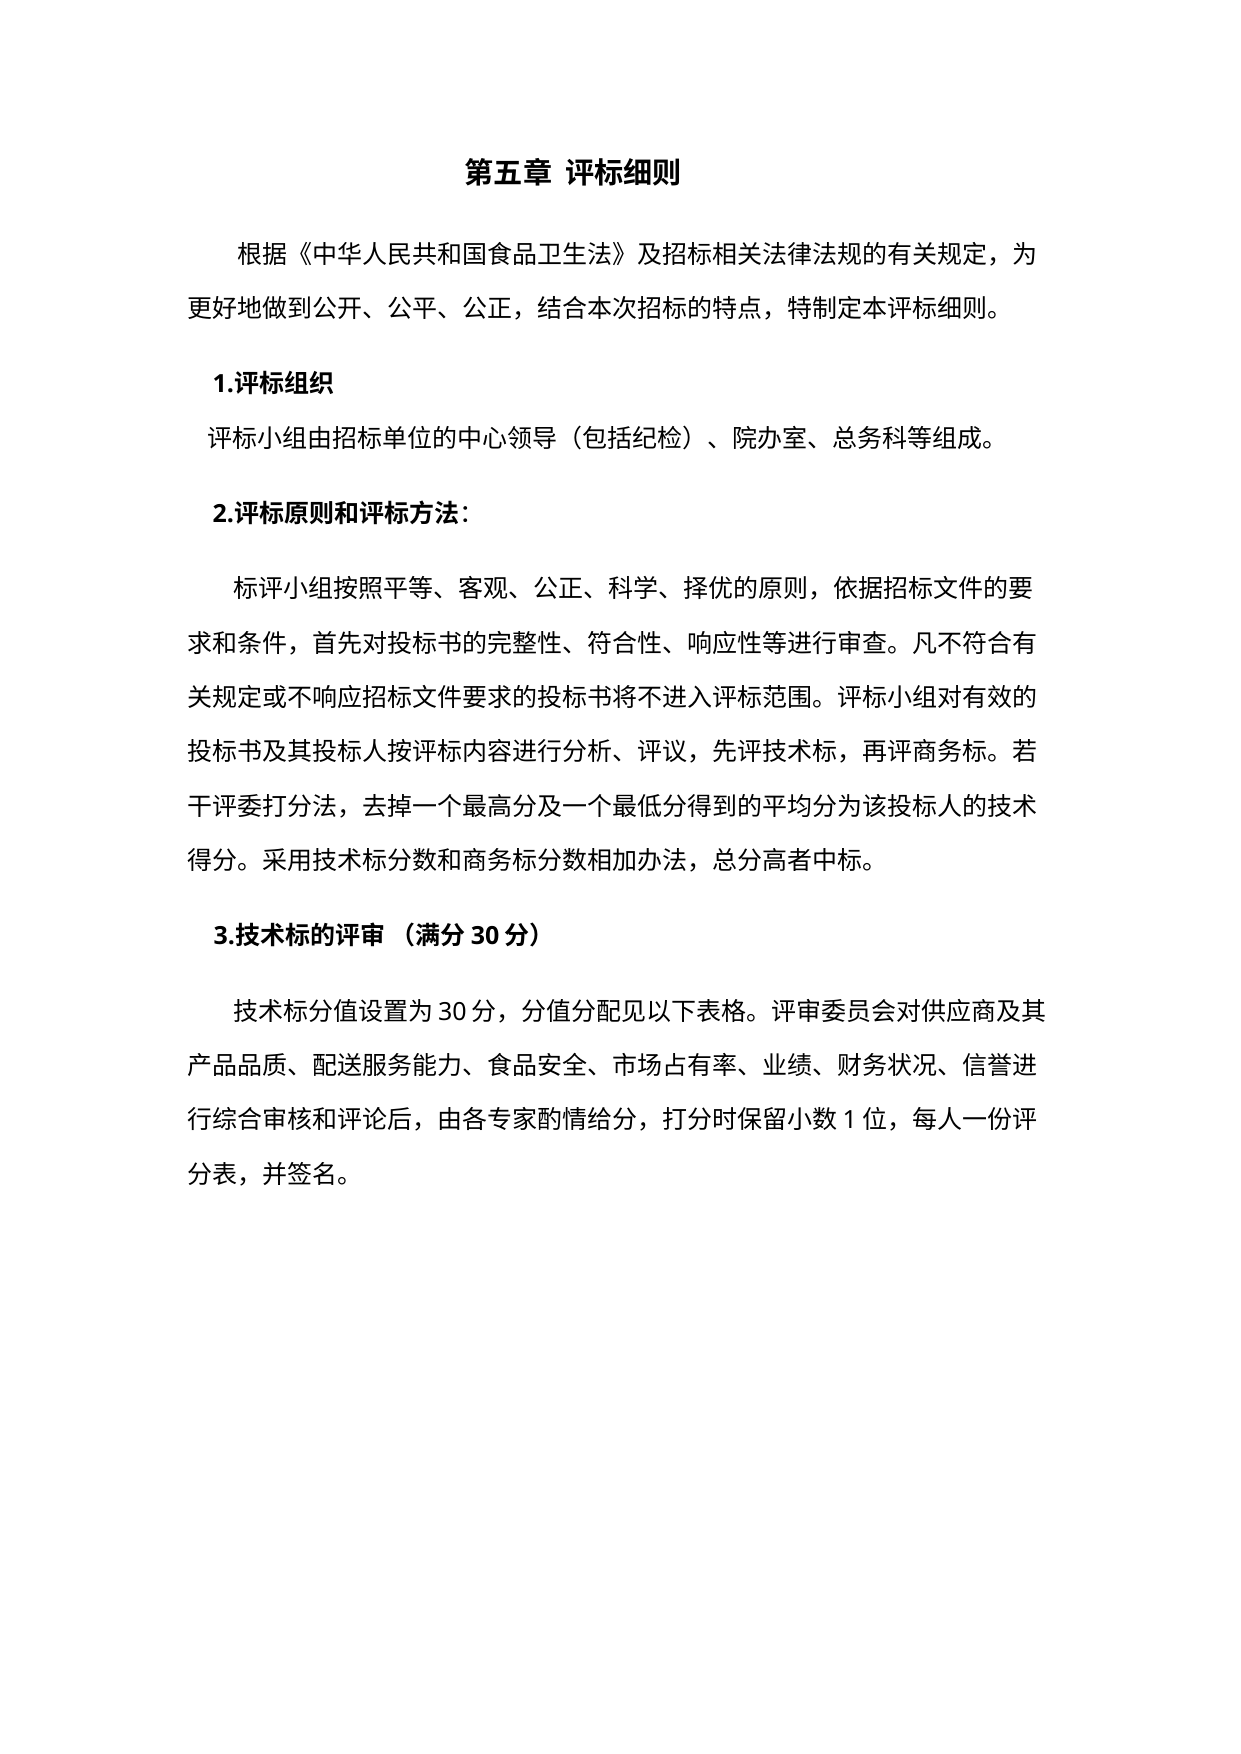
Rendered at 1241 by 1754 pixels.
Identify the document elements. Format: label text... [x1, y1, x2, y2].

text 第五章 评标细则 [187, 150, 1053, 192]
text 3.技术标的评审 （满分30分） [187, 916, 1053, 952]
text 评标小组由招标单位的中心领导（包括纪检）、院办室、总务科等组成。 [187, 418, 1053, 454]
list 评标组织 [187, 364, 1053, 400]
text 技术标分值设置为30分，分值分配见以下表格。评审委员会对供应商及其产品品质、配送服务能力、食品安全、市场占有率、业绩、财务状况、信誉进行综合审核和评论后，由各专家酌情给分，打分时保留小数1位，每人一份评分表，并签名。 [187, 991, 1053, 1190]
text 2.评标原则和评标方法： [187, 493, 1053, 530]
text 标评小组按照平等、客观、公正、科学、择优的原则，依据招标文件的要求和条件，首先对投标书的完整性、符合性、响应性等进行审查。凡不符合有关规定或不响应招标文件要求的投标书将不进入评标范围。评标小组对有效的投标书及其投标人按评标内容进行分析、评议，先评技术标，再评商务标。若干评委打分法，去掉一个最高分及一个最低分得到的平均分为该投标人的技术得分。采用技术标分数和商务标分数相加办法，总分高者中标。 [187, 569, 1053, 877]
text 根据《中华人民共和国食品卫生法》及招标相关法律法规的有关规定，为更好地做到公开、公平、公正，结合本次招标的特点，特制定本评标细则。 [187, 234, 1053, 325]
